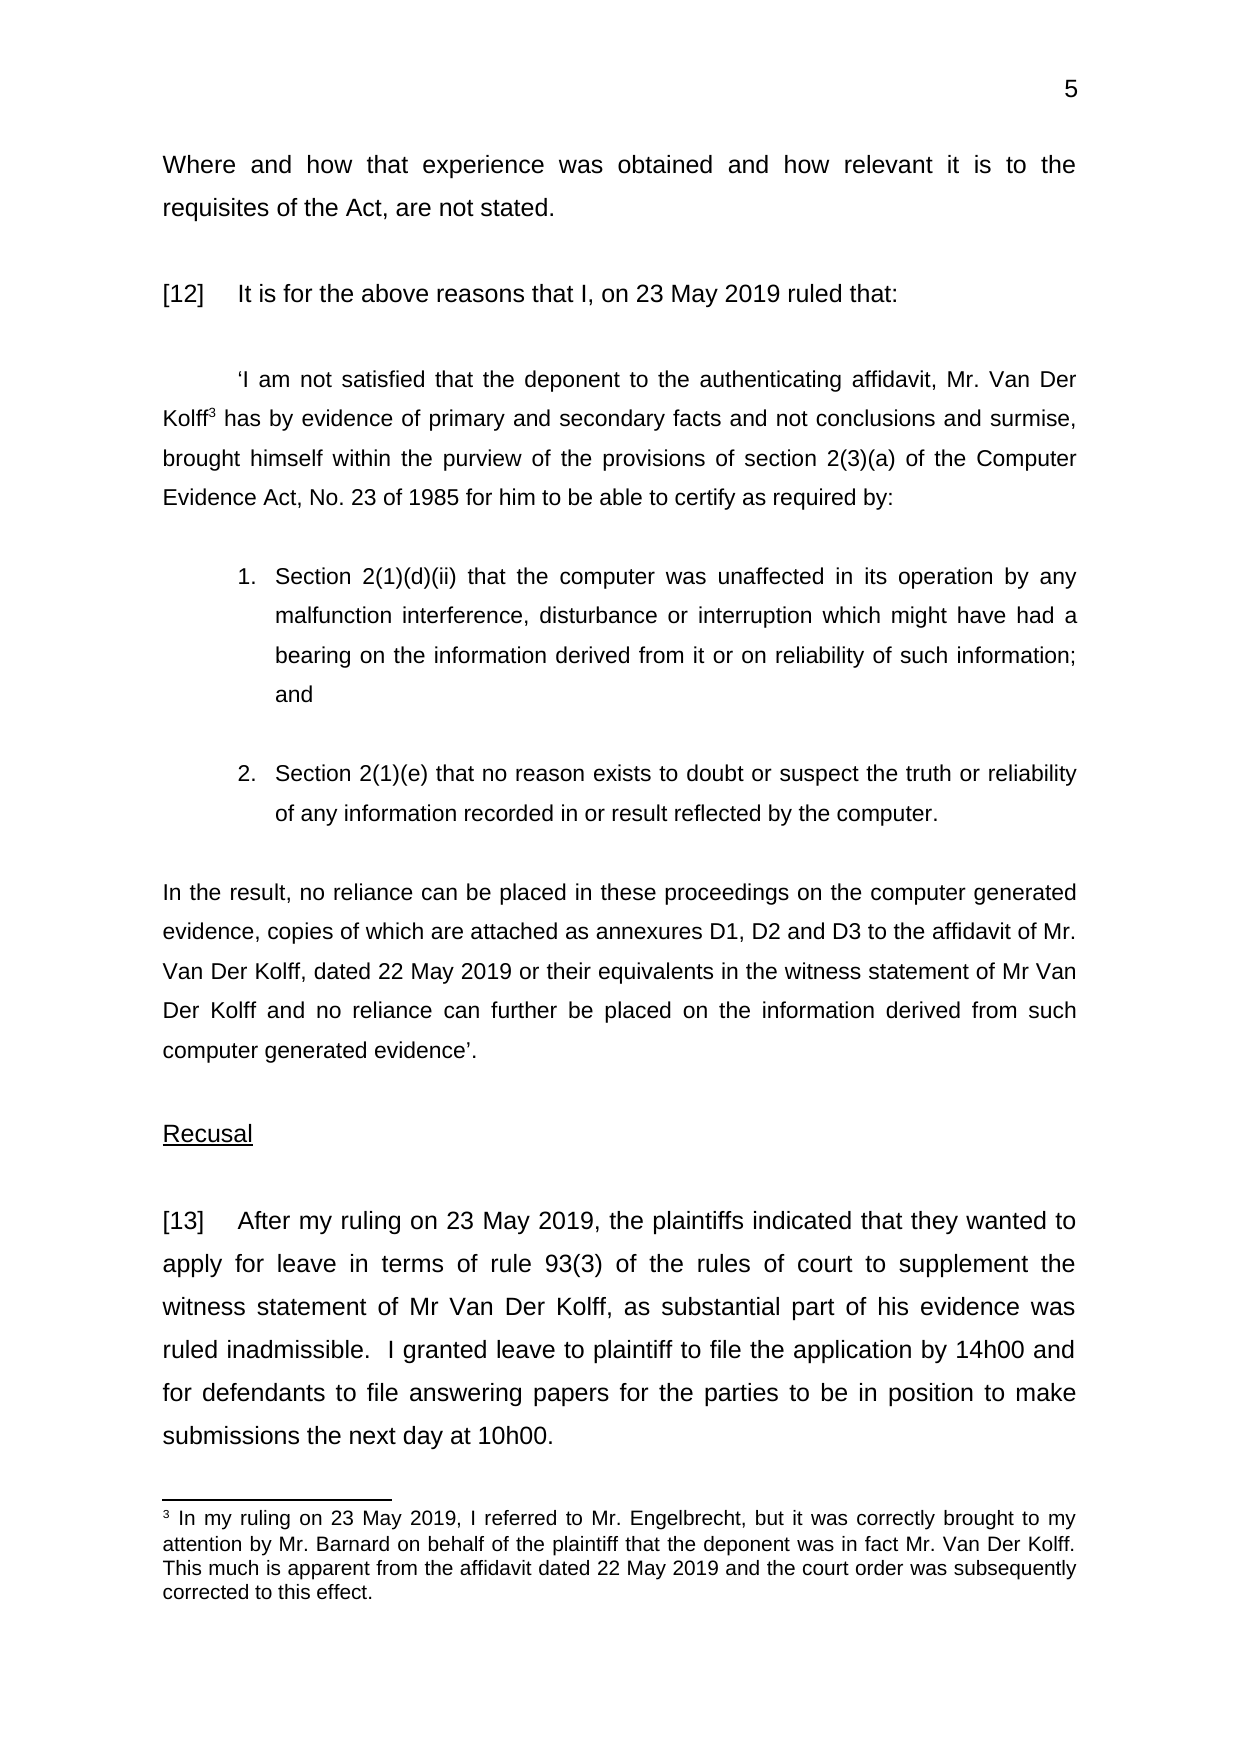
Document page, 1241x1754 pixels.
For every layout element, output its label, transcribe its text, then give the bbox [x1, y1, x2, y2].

text In the result, no reliance can be placed in these proceedings on the computer generated evidence, copies of which are attached as annexures D1, D2 and D3 to the affidavit of Mr. Van Der Kolff, dated 22 May 2019 or their equivalents in the witness statement of Mr Van Der Kolff and no reliance can further be placed on the information derived from such computer generated evidence’. [162, 879, 1078, 1063]
list Section 2(1)(d)(ii) that the computer was unaffected in its operation by any malfunction interference, disturbance or interruption which might have had a bearing on the information derived from it or on reliability of such information; and [237, 563, 1078, 708]
text [13] After my ruling on 23 May 2019, the plaintiffs indicated that they wanted to apply for leave in terms of rule 93(3) of the rules of court to supplement the witness statement of Mr Van Der Kolff, as substantial part of his evidence was ruled inadmissible. I granted leave to plaintiff to file the application by 14h00 and for defendants to file answering papers for the parties to be in position to make submissions the next day at 10h00. [162, 1206, 1078, 1450]
text Recusal [162, 1119, 1078, 1148]
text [162, 150, 1078, 222]
text [12] It is for the above reasons that I, on 23 May 2019 ruled that: [162, 279, 1078, 308]
text ‘I am not satisfied that the deponent to the authenticating affidavit, Mr. Van Der Kolff has by evidence of primary and secondary facts and not conclusions and surmise, brought himself within the purview of the provisions of section 2(3)(a) of the Computer Evidence Act, No. 23 of 1985 for him to be able to certify as required by: [162, 366, 1078, 510]
list Section 2(1)(e) that no reason exists to doubt or suspect the truth or reliability of any information recorded in or result reflected by the computer. [237, 760, 1078, 826]
